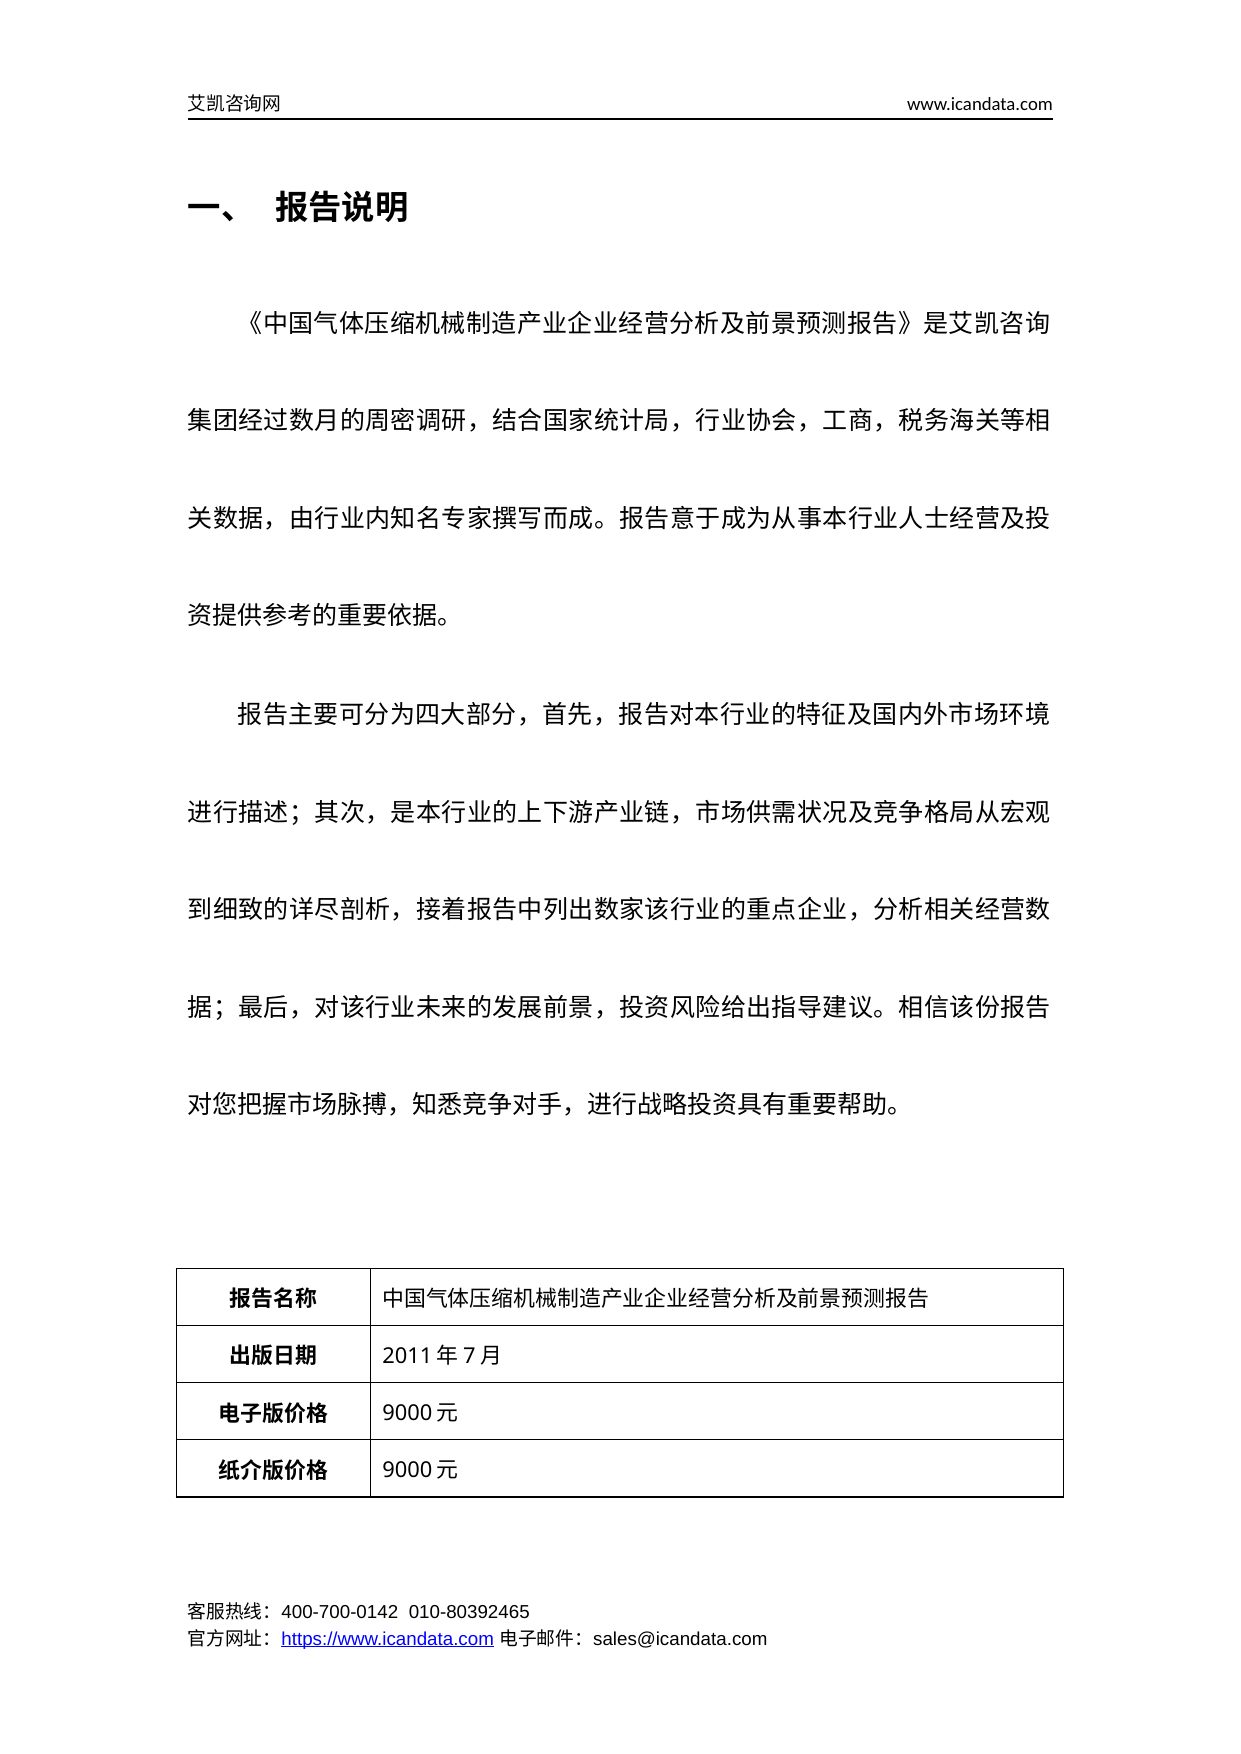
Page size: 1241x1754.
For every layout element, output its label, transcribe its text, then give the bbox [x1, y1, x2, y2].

table_cell 电子版价格 [177, 1383, 370, 1439]
table_cell 9000元 [371, 1440, 1063, 1496]
text 报告主要可分为四大部分，首先，报告对本行业的特征及国内外市场环境进行描述；其次，是本行业的上下游产业链，市场供需状况及竞争格局从宏观到细致的详尽剖析，接着报告中列出数家该行业的重点企业，分析相关经营数据；最后，对该行业未来的发展前景，投资风险给出指导建议。相信该份报告对您把握市场脉搏，知悉竞争对手，进行战略投资具有重要帮助。 [187, 681, 1053, 1136]
table_cell 9000元 [371, 1383, 1063, 1439]
subtitle 报告说明 [187, 172, 1053, 237]
table_cell 出版日期 [177, 1326, 370, 1382]
table_cell 2011年7月 [371, 1326, 1063, 1382]
table_header 报告名称 [177, 1269, 370, 1325]
text 《中国气体压缩机械制造产业企业经营分析及前景预测报告》是艾凯咨询集团经过数月的周密调研，结合国家统计局，行业协会，工商，税务海关等相关数据，由行业内知名专家撰写而成。报告意于成为从事本行业人士经营及投资提供参考的重要依据。 [187, 289, 1053, 646]
table_header 中国气体压缩机械制造产业企业经营分析及前景预测报告 [371, 1269, 1063, 1325]
table_cell 纸介版价格 [177, 1440, 370, 1496]
